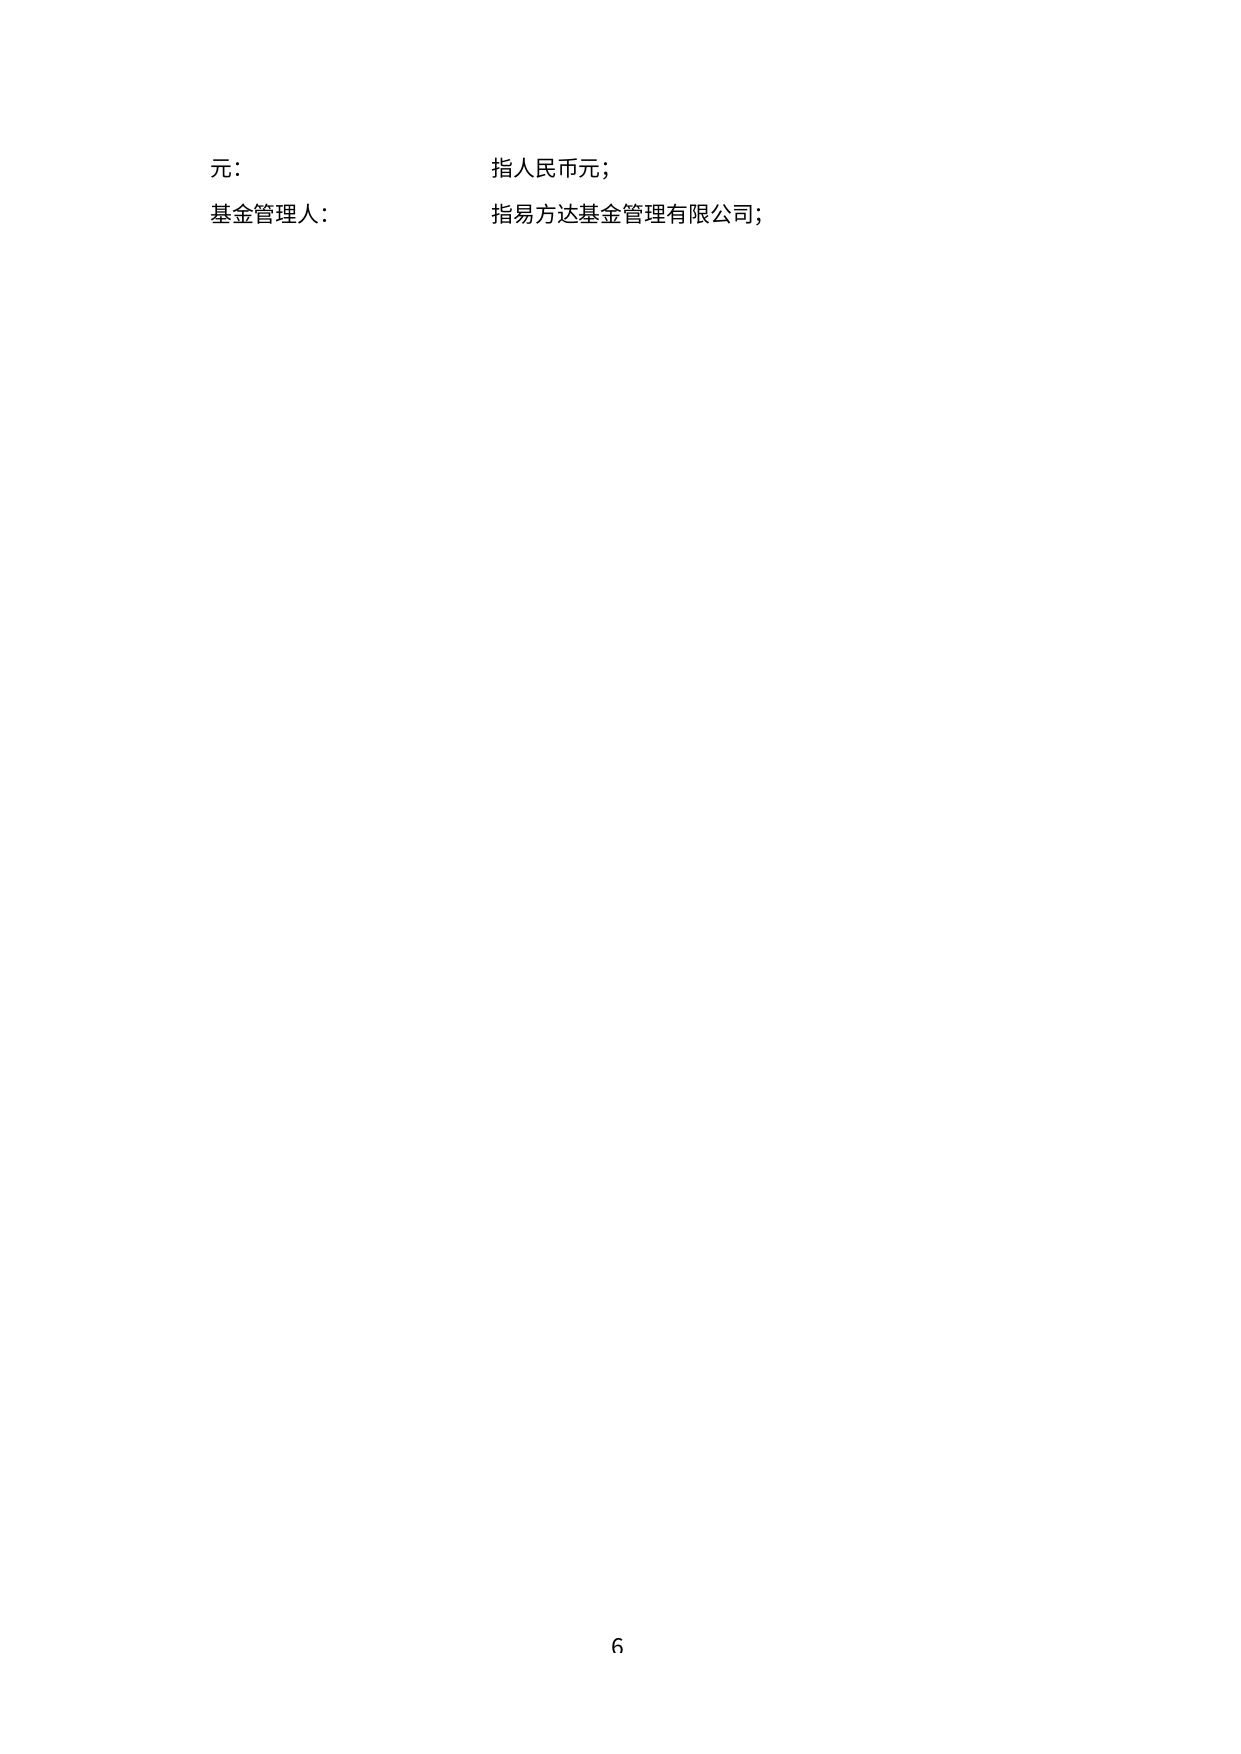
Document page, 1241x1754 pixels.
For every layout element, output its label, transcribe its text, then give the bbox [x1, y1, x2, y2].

text 基金管理人： 指易方达基金管理有限公司； [210, 197, 1088, 228]
text 元： 指人民币元； [210, 154, 1088, 182]
